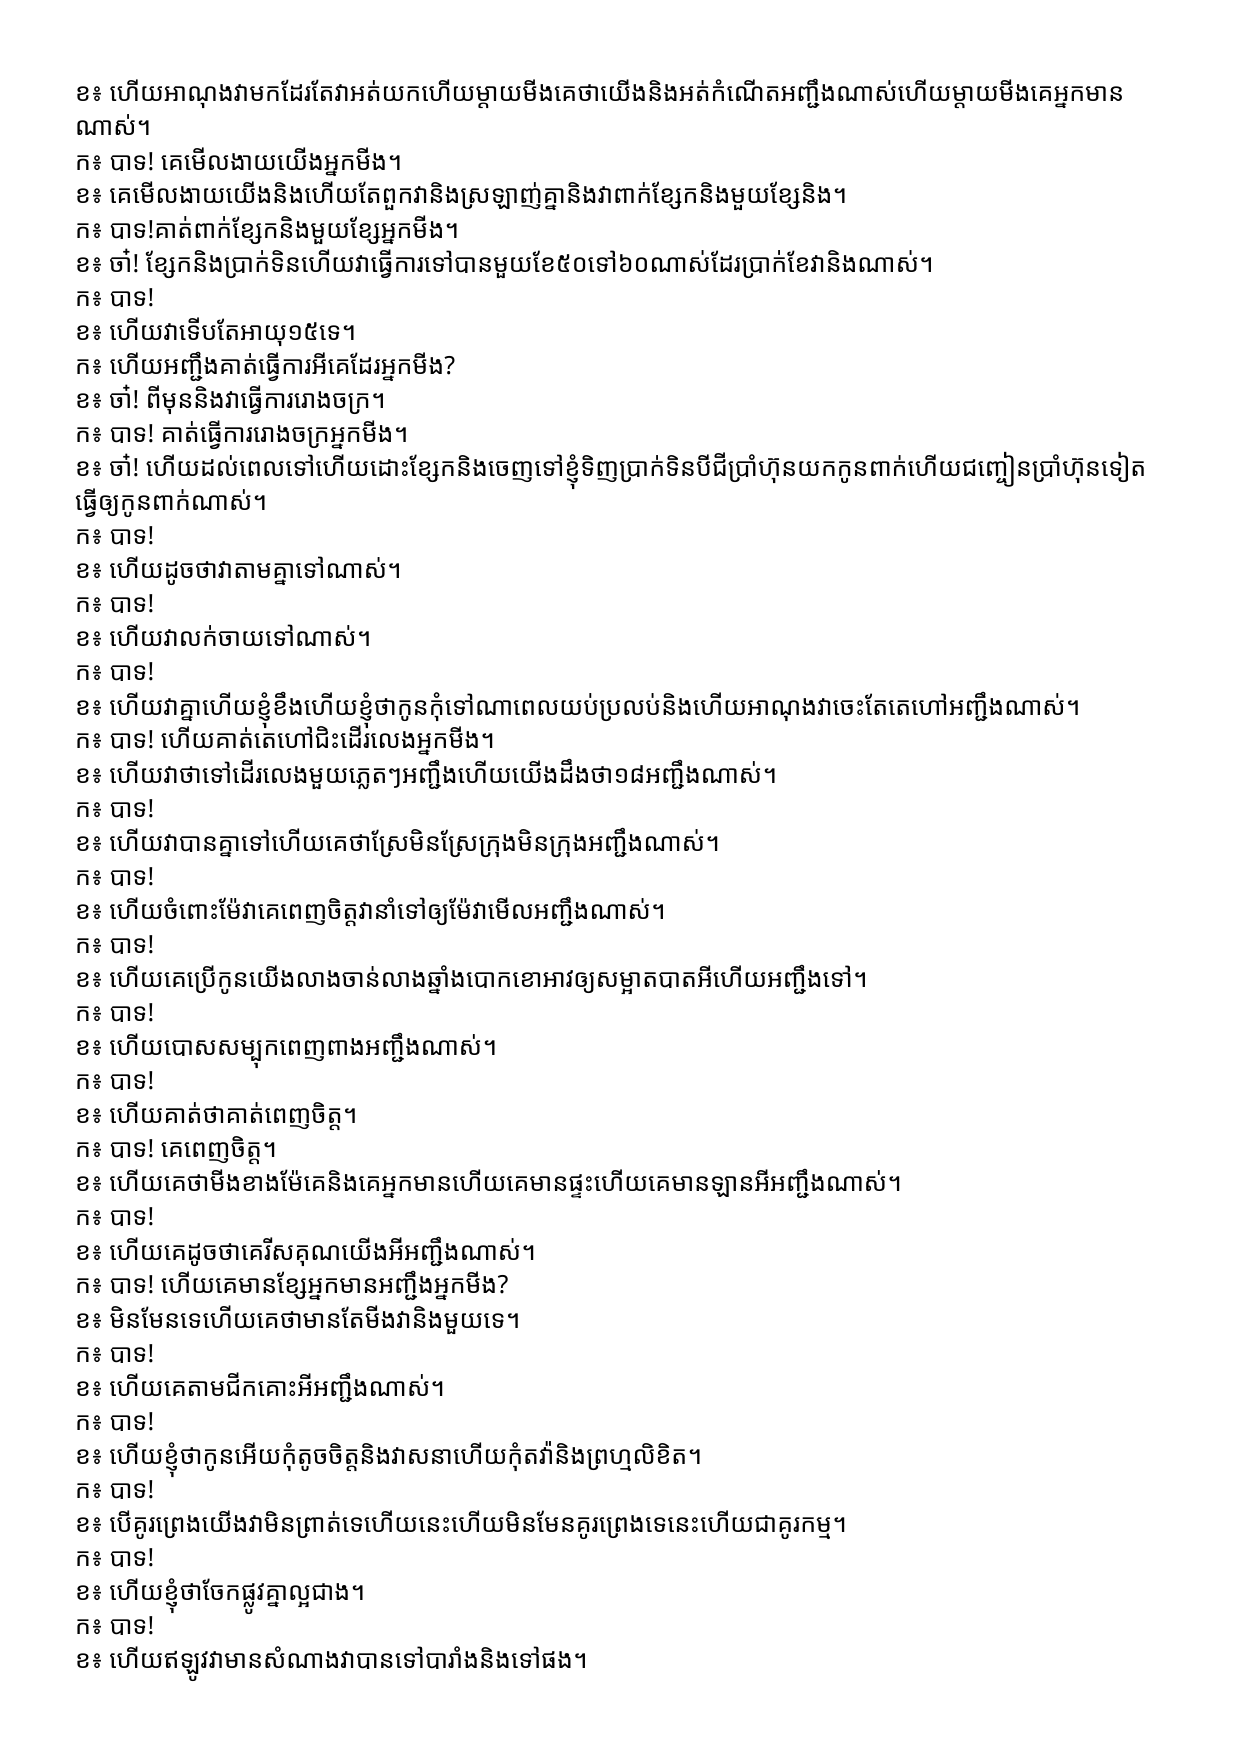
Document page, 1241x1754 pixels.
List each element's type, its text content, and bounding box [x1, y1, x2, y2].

text ក៖ បាទ! [75, 1608, 1165, 1642]
text ខ៖ ចា៎! ខ្សែកនិងប្រាក់ទិនហើយវាធ្វើការទៅបានមួយខែ៥០ទៅ៦០ណាស់ដែរប្រាក់ខែវានិងណាស់។ [75, 245, 1165, 279]
text ក៖ បាទ! [75, 518, 1165, 552]
text ខ៖ ហើយចំពោះម៉ែវាគេពេញចិត្តវានាំទៅឲ្យម៉ែវាមើលអញ្ជឹងណាស់។ [75, 892, 1165, 927]
text ក៖ បាទ! [75, 790, 1165, 824]
text ខ៖ ចា៎! ពីមុននិងវាធ្វើការរោងចក្រ។ [75, 382, 1165, 416]
text ក៖ បាទ! [75, 586, 1165, 620]
text ក៖ បាទ! [75, 279, 1165, 313]
text ខ៖ ហើយគេប្រើកូនយើងលាងចាន់លាងឆ្នាំងបោកខោអាវឲ្យសម្អាតបាតអីហើយអញ្ជឹងទៅ។ [75, 961, 1165, 995]
text ក៖ បាទ! [75, 1335, 1165, 1369]
text ក៖ បាទ!គាត់ពាក់ខ្សែកនិងមួយខ្សែអ្នកមីង។ [75, 211, 1165, 245]
text ខ៖ ហើយវាទើបតែអាយុ១៥ទេ។ [75, 313, 1165, 347]
text ខ៖ ហើយគាត់ថាគាត់ពេញចិត្ត។ [75, 1097, 1165, 1131]
text ខ៖ បើគូរព្រេងយើងវាមិនព្រាត់ទេហើយនេះហើយមិនមែនគូរព្រេងទេនេះហើយជាគូរកម្ម។ [75, 1506, 1165, 1540]
text ខ៖ គេមើលងាយយើងនិងហើយតែពួកវានិងស្រឡាញ់គ្នានិងវាពាក់ខ្សែកនិងមួយខ្សែនិង។ [75, 177, 1165, 211]
text ខ៖ ហើយខ្ញុំថាចែកផ្លូវគ្នាល្អជាង។ [75, 1574, 1165, 1608]
text ខ៖ ហើយដូចថាវាតាមគ្នាទៅណាស់។ [75, 552, 1165, 586]
text ខ៖​ មិនមែនទេហើយគេថាមានតែមីងវានិងមួយទេ។ [75, 1301, 1165, 1335]
text ក៖ បាទ! [75, 654, 1165, 688]
text ក៖ បាទ! ​គេពេញចិត្ត។ [75, 1131, 1165, 1165]
text ក៖ បាទ! [75, 858, 1165, 892]
text ក៖ បាទ! ហើយគេមានខ្សែអ្នកមានអញ្ជឹងអ្នកមីង? [75, 1267, 1165, 1301]
text ខ៖ ហើយគេតាមជីកគោះអីអញ្ជឹងណាស់។ [75, 1369, 1165, 1403]
text ក៖ បាទ! [75, 1199, 1165, 1233]
text ក៖ បាទ! [75, 1063, 1165, 1097]
text ក៖ បាទ! ហើយគាត់តេហៅជិះដើរលេងអ្នកមីង។ [75, 722, 1165, 756]
text ខ៖ ហើយគេថាមីងខាងម៉ែគេនិងគេអ្នកមានហើយគេមានផ្ទះហើយគេមានឡានអីអញ្ជឹងណាស់។ [75, 1165, 1165, 1199]
text ខ៖ ចា៎! ហើយដល់ពេលទៅហើយដោះខ្សែកនិងចេញទៅខ្ញុំទិញប្រាក់ទិនបីជីប្រាំហ៊ុនយកកូនពាក់ហើយជញ្ចៀនប្រាំហ៊ុនទៀតធ្វើឲ្យកូនពាក់ណាស់។ [75, 450, 1165, 518]
text ខ៖ ហើយវាលក់ចាយទៅណាស់។ [75, 620, 1165, 654]
text ខ៖ ហើយឥឡូវវាមានសំណាងវាបានទៅបារាំងនិងទៅផង។ [75, 1642, 1165, 1676]
text ខ៖​ ហើយអាណុងវាមកដែរតែវាអត់យកហើយម្ដាយមីងគេថាយើងនិងអត់កំណើតអញ្ជឹងណាស់ហើយម្ដាយមីងគេអ្ន​កមានណាស់។ ក៖ បាទ! គេមើលងាយយើងអ្នកមីង។ [75, 75, 1165, 177]
text ក៖ ហើយអញ្ជឹងគាត់ធ្វើការអីគេដែរអ្នកមីង? [75, 347, 1165, 382]
text ខ៖ ហើយវាបានគ្នាទៅហើយគេថាស្រែមិនស្រែក្រុងមិនក្រុងអញ្ជឹងណាស់។ [75, 824, 1165, 858]
text ខ៖ ហើយវាថាទៅដើរលេងមួយភ្លេតៗអញ្ជឹងហើយយើងដឹងថា១៨អញ្ជឹងណាស់។ [75, 756, 1165, 790]
text ក៖ បាទ! [75, 927, 1165, 961]
text ខ៖ ហើយគេដូចថាគេរីសគុណយើងអីអញ្ជឹងណាស់។ [75, 1233, 1165, 1267]
text ក៖ បាទ! [75, 995, 1165, 1029]
text ខ៖ ហើយវាគ្នាហើយខ្ញុំខឹងហើយខ្ញុំថាកូនកុំទៅណាពេលយប់ប្រលប់និងហើយអាណុងវាចេះតែតេហៅអញ្ជឹងណាស់។ [75, 688, 1165, 722]
text ក៖ បាទ! [75, 1540, 1165, 1574]
text ខ៖ ហើយបោសសម្បុកពេញពាងអញ្ជឹងណាស់។ [75, 1029, 1165, 1063]
text ក៖ បាទ! គាត់ធ្វើការរោងចក្រអ្នកមីង។ [75, 416, 1165, 450]
text ក៖ បាទ! [75, 1472, 1165, 1506]
text ខ៖ ហើយខ្ញុំថាកូនអើយកុំតូចចិត្តនិងវាសនាហើយកុំតវ៉ានិងព្រហ្មលិខិត។ [75, 1437, 1165, 1472]
text ក៖ បាទ! [75, 1403, 1165, 1437]
